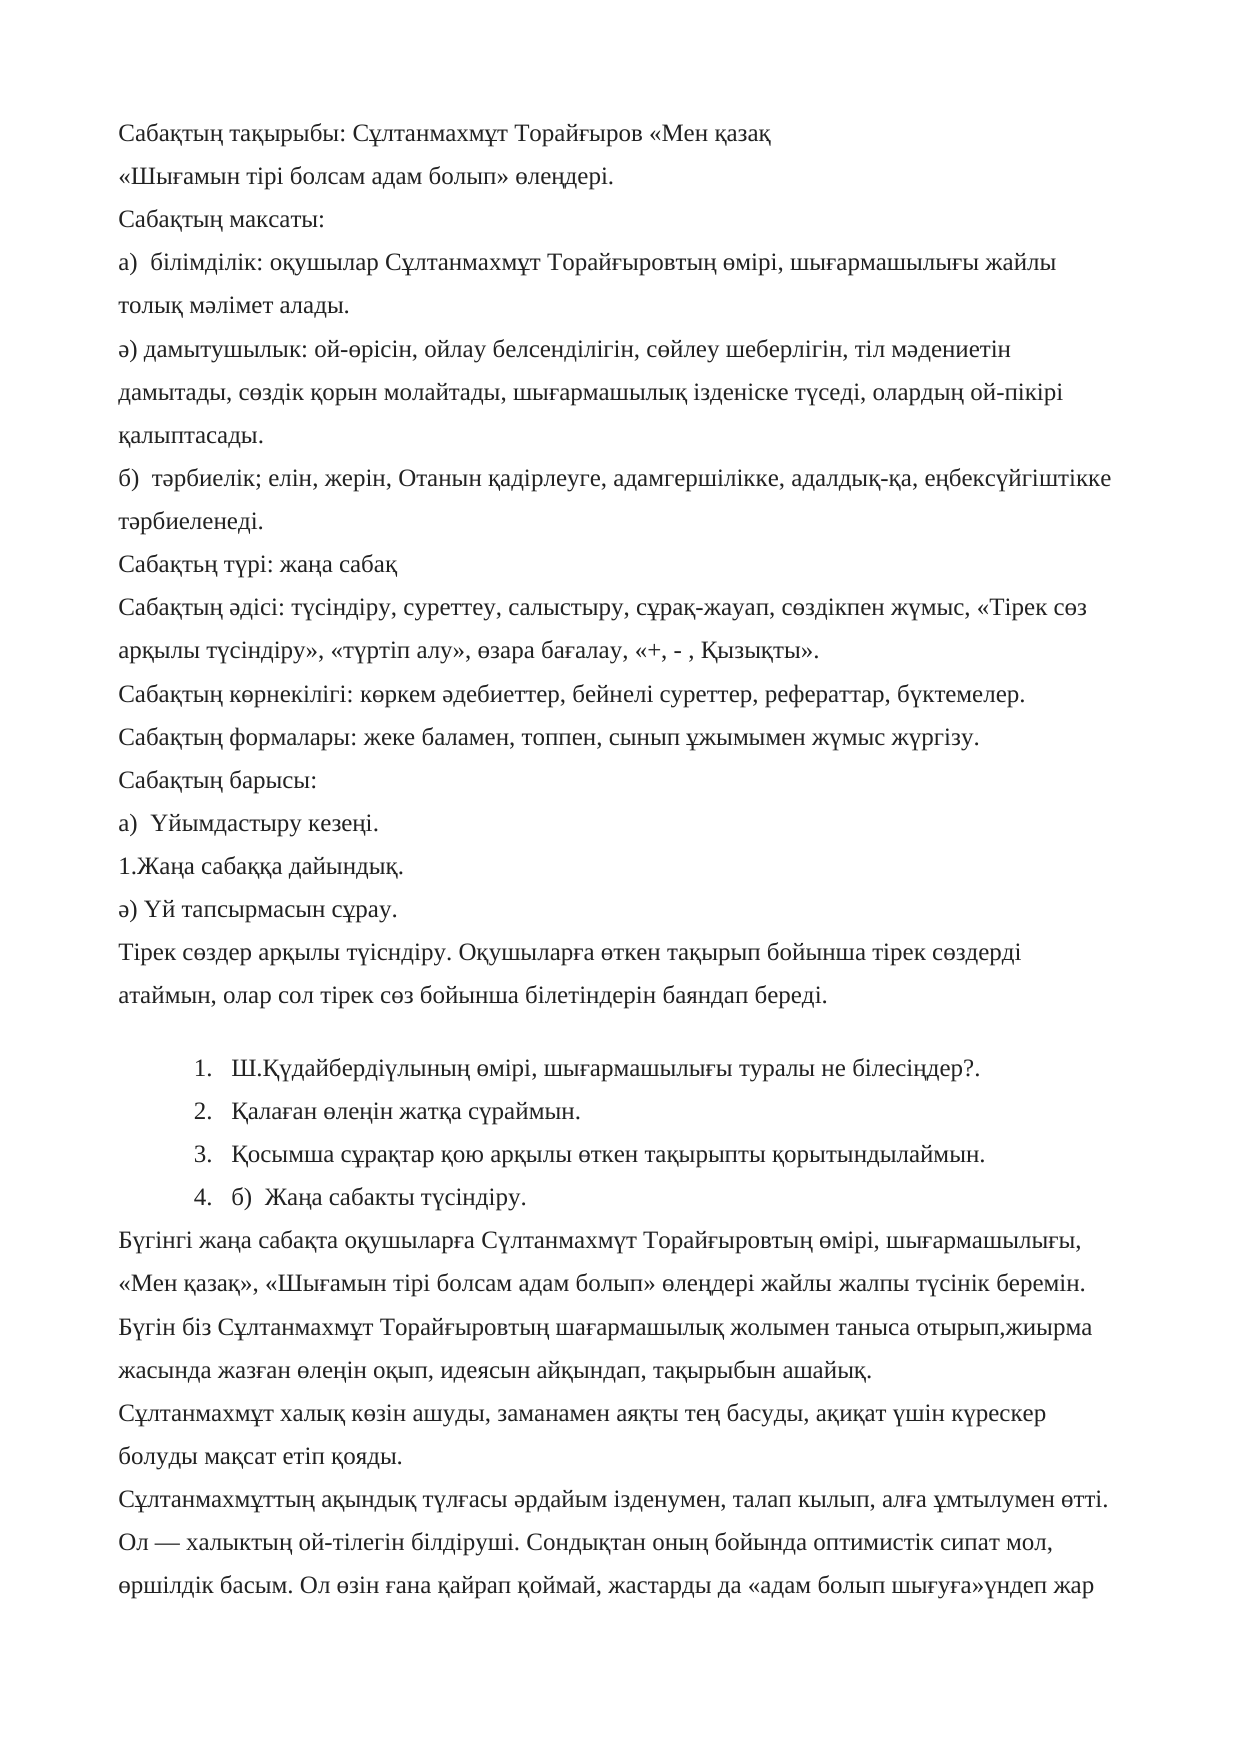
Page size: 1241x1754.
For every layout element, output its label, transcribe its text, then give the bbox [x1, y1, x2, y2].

list Ш.Қүдайбердіүлының өмірі, шығармашылығы туралы не білесіңдер?. [193, 1053, 1122, 1082]
list б) Жаңа сабакты түсіндіру. [193, 1182, 1122, 1211]
text Сабақтың максаты: [118, 204, 1122, 233]
text «Шығамын тірі болсам адам болып» өлеңдері. [118, 161, 1122, 190]
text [118, 1484, 1122, 1599]
text ә) дамытушылык: ой-өрісін, ойлау белсенділігін, сөйлеу шеберлігін, тіл мәдениетін дамытады, сөздік қорын молайтады, шығармашылық ізденіске түседі, олардың ой-пікірі қалыптасады. [118, 334, 1122, 449]
text 1.Жаңа сабаққа дайындық. [118, 851, 1122, 880]
text Сабақтың көрнекілігі: көркем әдебиеттер, бейнелі суреттер, рефераттар, бүктемелер. [118, 679, 1122, 707]
list Қалаған өлеңін жатқа сүраймын. [193, 1096, 1122, 1125]
text Сабақтьң түрі: жаңа сабақ [118, 549, 1122, 578]
text б) тәрбиелік; елін, жерін, Отанын қадірлеуге, адамгершілікке, адалдық-қа, еңбексүйгіштікке тәрбиеленеді. [118, 463, 1122, 535]
list Қосымша сұрақтар қою арқылы өткен тақырыпты қорытындылаймын. [193, 1139, 1122, 1168]
text а) білімділік: оқушылар Сұлтанмахмұт Торайғыровтың өмірі, шығармашылығы жайлы толық мәлімет алады. [118, 247, 1122, 319]
text Сұлтанмахмұт халық көзін ашуды, заманамен аяқты тең басуды, ақиқат үшін күрескер болуды мақсат етіп қояды. [118, 1398, 1122, 1470]
text Сабақтың формалары: жеке баламен, топпен, сынып ұжымымен жүмыс жүргізу. [118, 722, 1122, 751]
text Сабақтың барысы: [118, 765, 1122, 794]
text Бүгінгі жаңа сабақта оқушыларға Сүлтанмахмүт Торайғыровтың өмірі, шығармашылығы, «Мен қазақ», «Шығамын тірі болсам адам болып» өлеңдері жайлы жалпы түсінік беремін. [118, 1225, 1122, 1297]
text Сабақтың тақырыбы: Сұлтанмахмұт Торайғыров «Мен қазақ [118, 118, 1122, 147]
text Бүгін біз Сұлтанмахмұт Торайғыровтың шағармашылық жолымен таныса отырып,жиырма жасында жазған өлеңін оқып, идеясын айқындап, тақырыбын ашайық. [118, 1312, 1122, 1383]
text ә) Үй тапсырмасын сұрау. [118, 894, 1122, 923]
text Сабақтың әдісі: түсіндіру, суреттеу, салыстыру, сұрақ-жауап, сөздікпен жүмыс, «Тірек сөз арқылы түсіндіру», «түртіп алу», өзара бағалау, «+, - , Қызықты». [118, 592, 1122, 664]
text а) Үйымдастыру кезеңі. [118, 808, 1122, 837]
text Тірек сөздер арқылы түісндіру. Оқушыларға өткен тақырып бойынша тірек сөздерді атаймын, олар сол тірек сөз бойынша білетіндерін баяндап береді. [118, 937, 1122, 1009]
